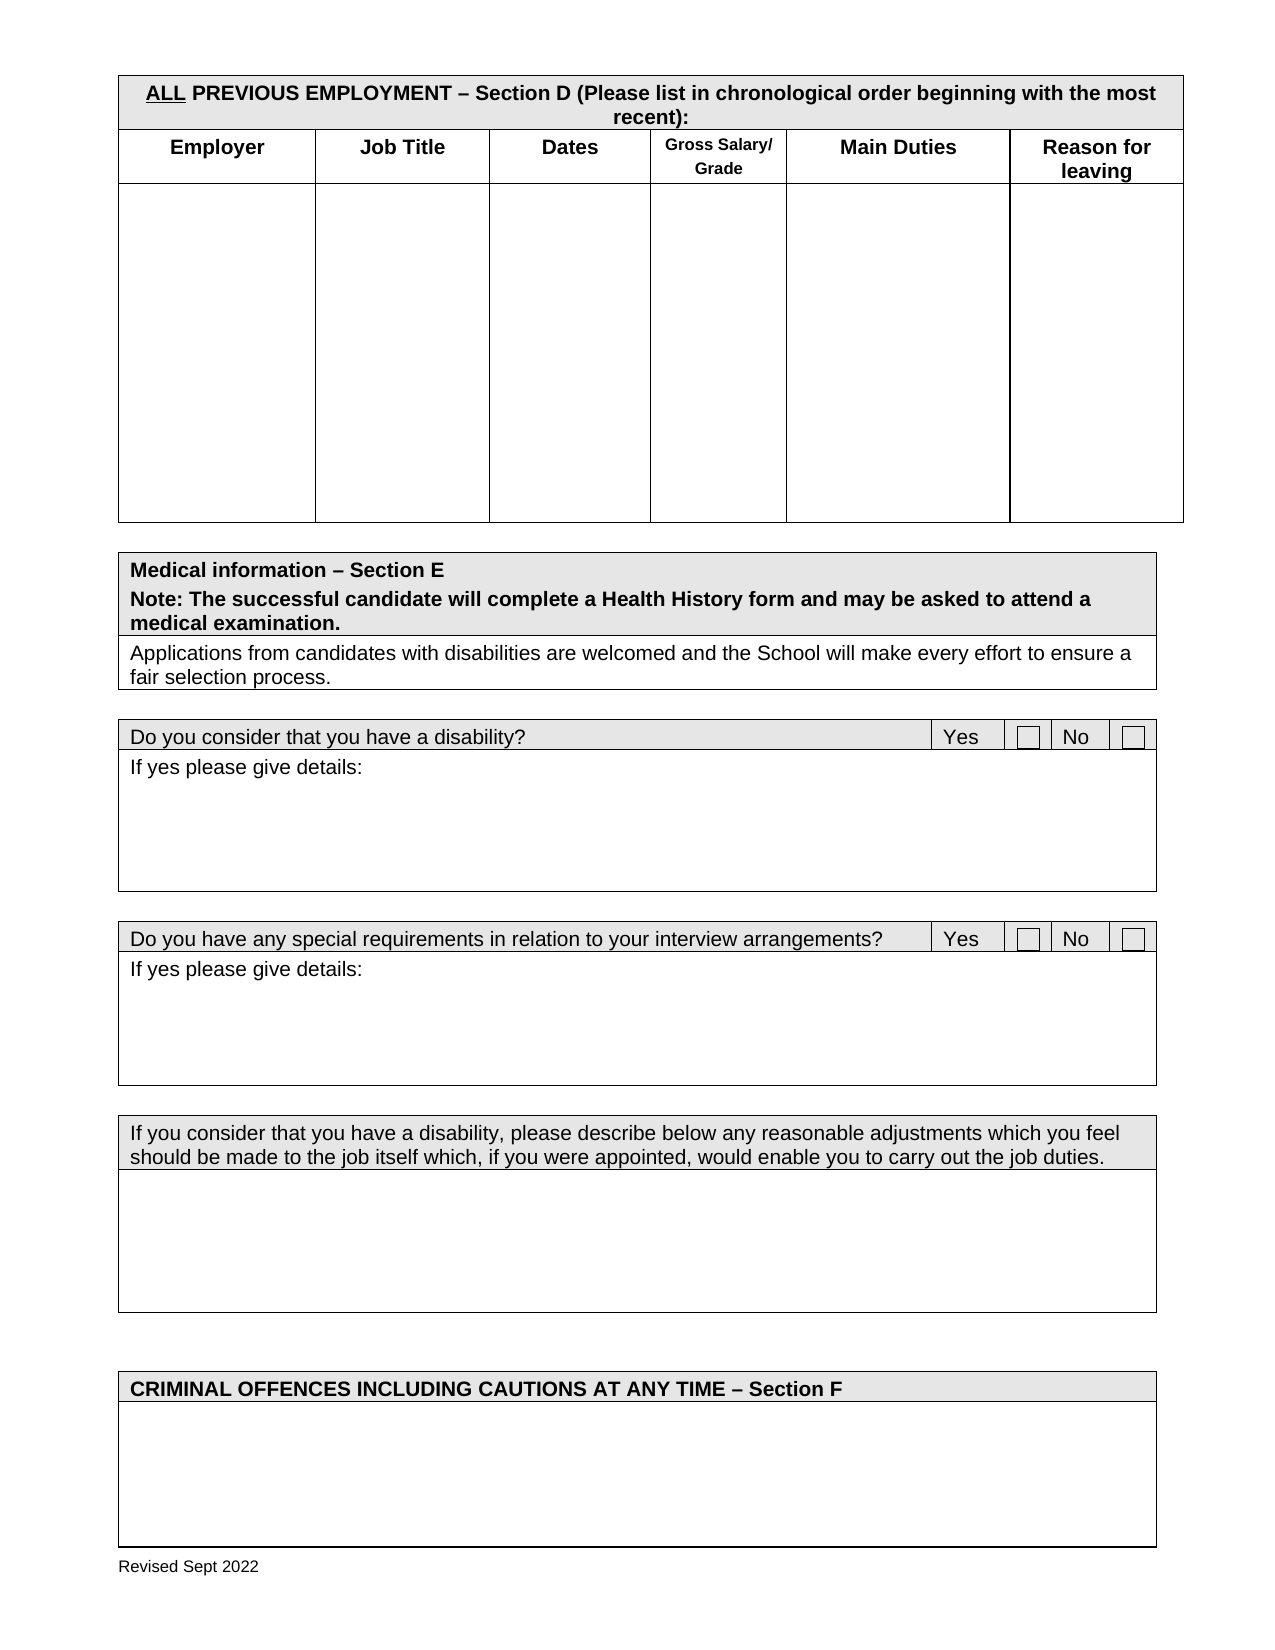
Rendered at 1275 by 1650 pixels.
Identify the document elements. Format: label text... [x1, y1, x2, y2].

table_header CRIMINAL OFFENCES INCLUDING CAUTIONS AT ANY TIME – Section F [119, 1372, 1156, 1401]
table_cell [316, 184, 489, 522]
table_header Do you consider that you have a disability? [119, 720, 931, 749]
table_header ALL PREVIOUS EMPLOYMENT – Section D (Please list in chronological order beginning with the most recent): [119, 76, 1183, 129]
table_cell [1011, 184, 1183, 522]
table_cell Dates [490, 130, 650, 183]
table_cell Job Title [316, 130, 489, 183]
table_cell [119, 184, 315, 522]
table_header If you consider that you have a disability, please describe below any reasonable adjustments which you feel should be made to the job itself which, if you were appointed, would enable you to carry out the job duties. [119, 1116, 1156, 1169]
table_header Yes [932, 922, 1004, 951]
table_header [1005, 720, 1051, 749]
table_cell Applications from candidates with disabilities are welcomed and the School will make every effort to ensure a fair selection process. [119, 636, 1156, 689]
table_header Do you have any special requirements in relation to your interview arrangements? [119, 922, 931, 951]
table_header No [1052, 720, 1109, 749]
table_cell Main Duties [787, 130, 1009, 183]
table_header [1110, 720, 1156, 749]
table_cell Gross Salary/ Grade [651, 130, 786, 183]
table_cell Employer [119, 130, 315, 183]
table_header [1005, 922, 1051, 951]
table_cell [787, 184, 1009, 522]
table_cell If yes please give details: [119, 750, 1156, 891]
table_cell [651, 184, 786, 522]
table_cell Reason for leaving [1011, 130, 1183, 183]
table_cell [490, 184, 650, 522]
table_header Yes [932, 720, 1004, 749]
table_header No [1052, 922, 1109, 951]
table_header [1110, 922, 1156, 951]
table_cell [119, 1170, 1156, 1312]
table_cell If yes please give details: [119, 952, 1156, 1085]
table_header Medical information – Section E Note: The successful candidate will complete a Health History form and may be asked to attend a medical examination. [119, 553, 1156, 635]
table_cell [119, 1402, 1156, 1546]
